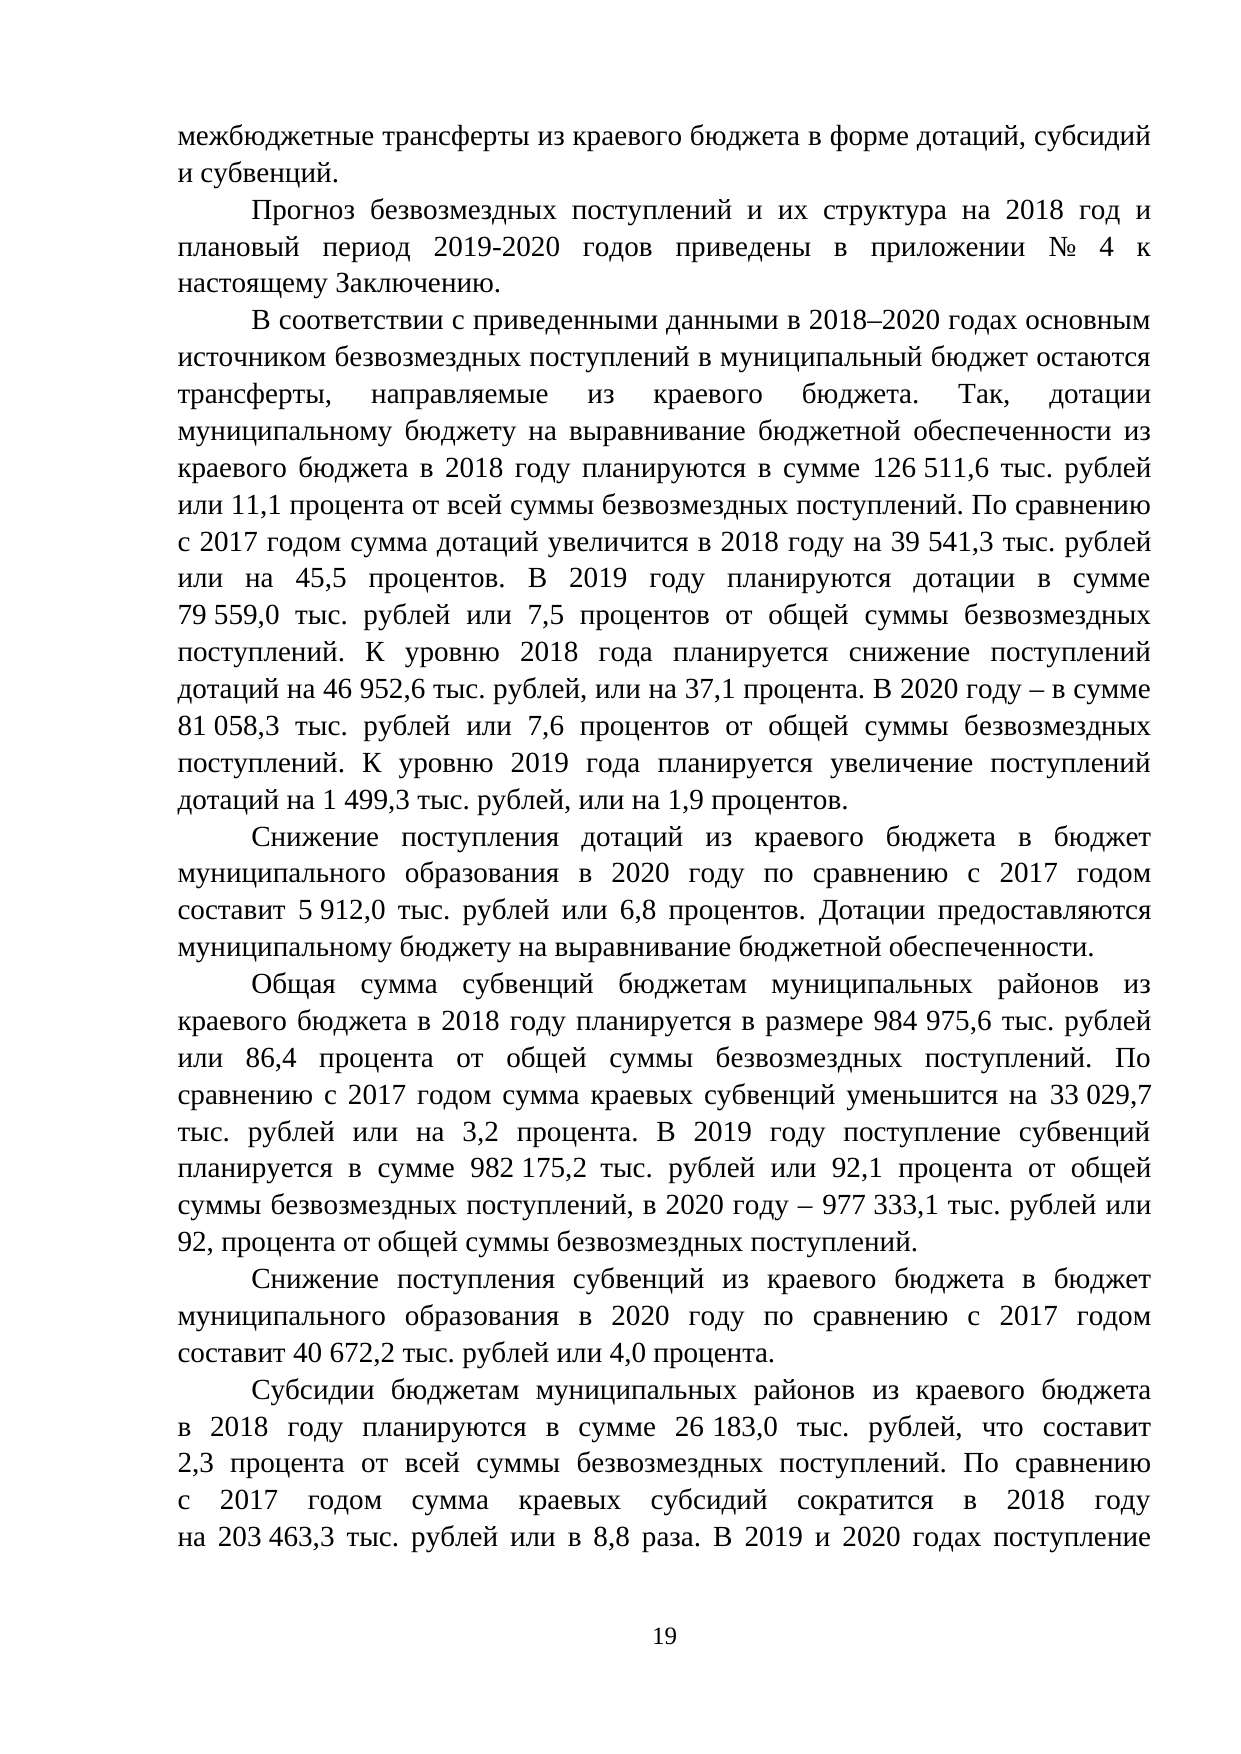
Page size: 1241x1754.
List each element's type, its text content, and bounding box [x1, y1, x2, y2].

text Прогноз безвозмездных поступлений и их структура на 2018 год и плановый период 2019-2020 годов приведены в приложении № 4 к настоящему Заключению. [177, 192, 1152, 299]
text Снижение поступления дотаций из краевого бюджета в бюджет муниципального образования в 2020 году по сравнению с 2017 годом составит 5 912,0 тыс. рублей или 6,8 процентов. Дотации предоставляются муниципальному бюджету на выравнивание бюджетной обеспеченности. [177, 819, 1152, 963]
text В соответствии с приведенными данными в 2018–2020 годах основным источником безвозмездных поступлений в муниципальный бюджет остаются трансферты, направляемые из краевого бюджета. Так, дотации муниципальному бюджету на выравнивание бюджетной обеспеченности из краевого бюджета в 2018 году планируются в сумме 126 511,6 тыс. рублей или 11,1 процента от всей суммы безвозмездных поступлений. По сравнению с 2017 годом сумма дотаций увеличится в 2018 году на 39 541,3 тыс. рублей или на 45,5 процентов. В 2019 году планируются дотации в сумме 79 559,0 тыс. рублей или 7,5 процентов от общей суммы безвозмездных поступлений. К уровню 2018 года планируется снижение поступлений дотаций на 46 952,6 тыс. рублей, или на 37,1 процента. В 2020 году – в сумме 81 058,3 тыс. рублей или 7,6 процентов от общей суммы безвозмездных поступлений. К уровню 2019 года планируется увеличение поступлений дотаций на 1 499,3 тыс. рублей, или на 1,9 процентов. [177, 302, 1152, 815]
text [177, 118, 1152, 188]
text Снижение поступления субвенций из краевого бюджета в бюджет муниципального образования в 2020 году по сравнению с 2017 годом составит 40 672,2 тыс. рублей или 4,0 процента. [177, 1261, 1152, 1368]
text Общая сумма субвенций бюджетам муниципальных районов из краевого бюджета в 2018 году планируется в размере 984 975,6 тыс. рублей или 86,4 процента от общей суммы безвозмездных поступлений. По сравнению с 2017 годом сумма краевых субвенций уменьшится на 33 029,7 тыс. рублей или на 3,2 процента. В 2019 году поступление субвенций планируется в сумме 982 175,2 тыс. рублей или 92,1 процента от общей суммы безвозмездных поступлений, в 2020 году – 977 333,1 тыс. рублей или 92, процента от общей суммы безвозмездных поступлений. [177, 966, 1152, 1258]
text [177, 1372, 1152, 1553]
